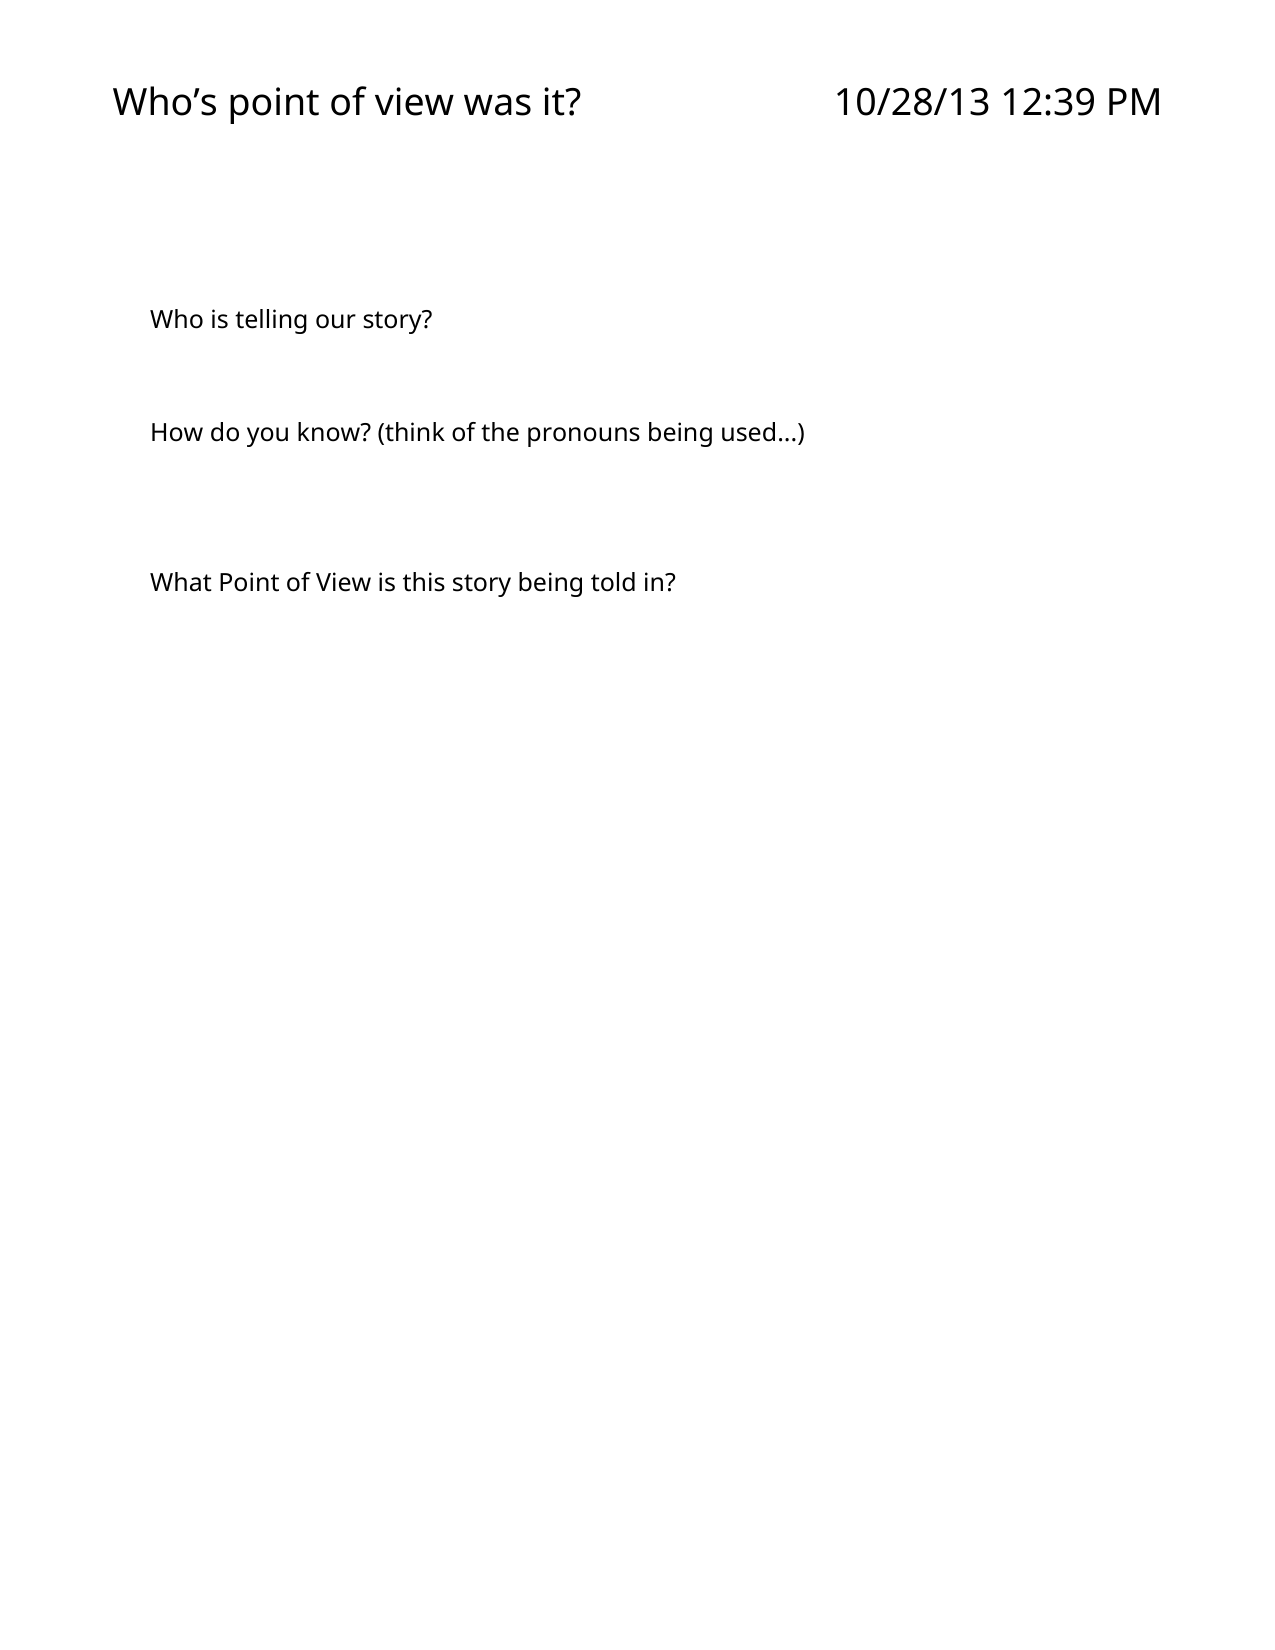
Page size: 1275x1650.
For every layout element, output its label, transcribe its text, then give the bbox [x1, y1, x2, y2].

text How do you know? (think of the pronouns being used...) [150, 412, 1125, 450]
list What Point of View is this story being told in? [150, 562, 1125, 600]
text Who is telling our story? [150, 300, 1125, 337]
